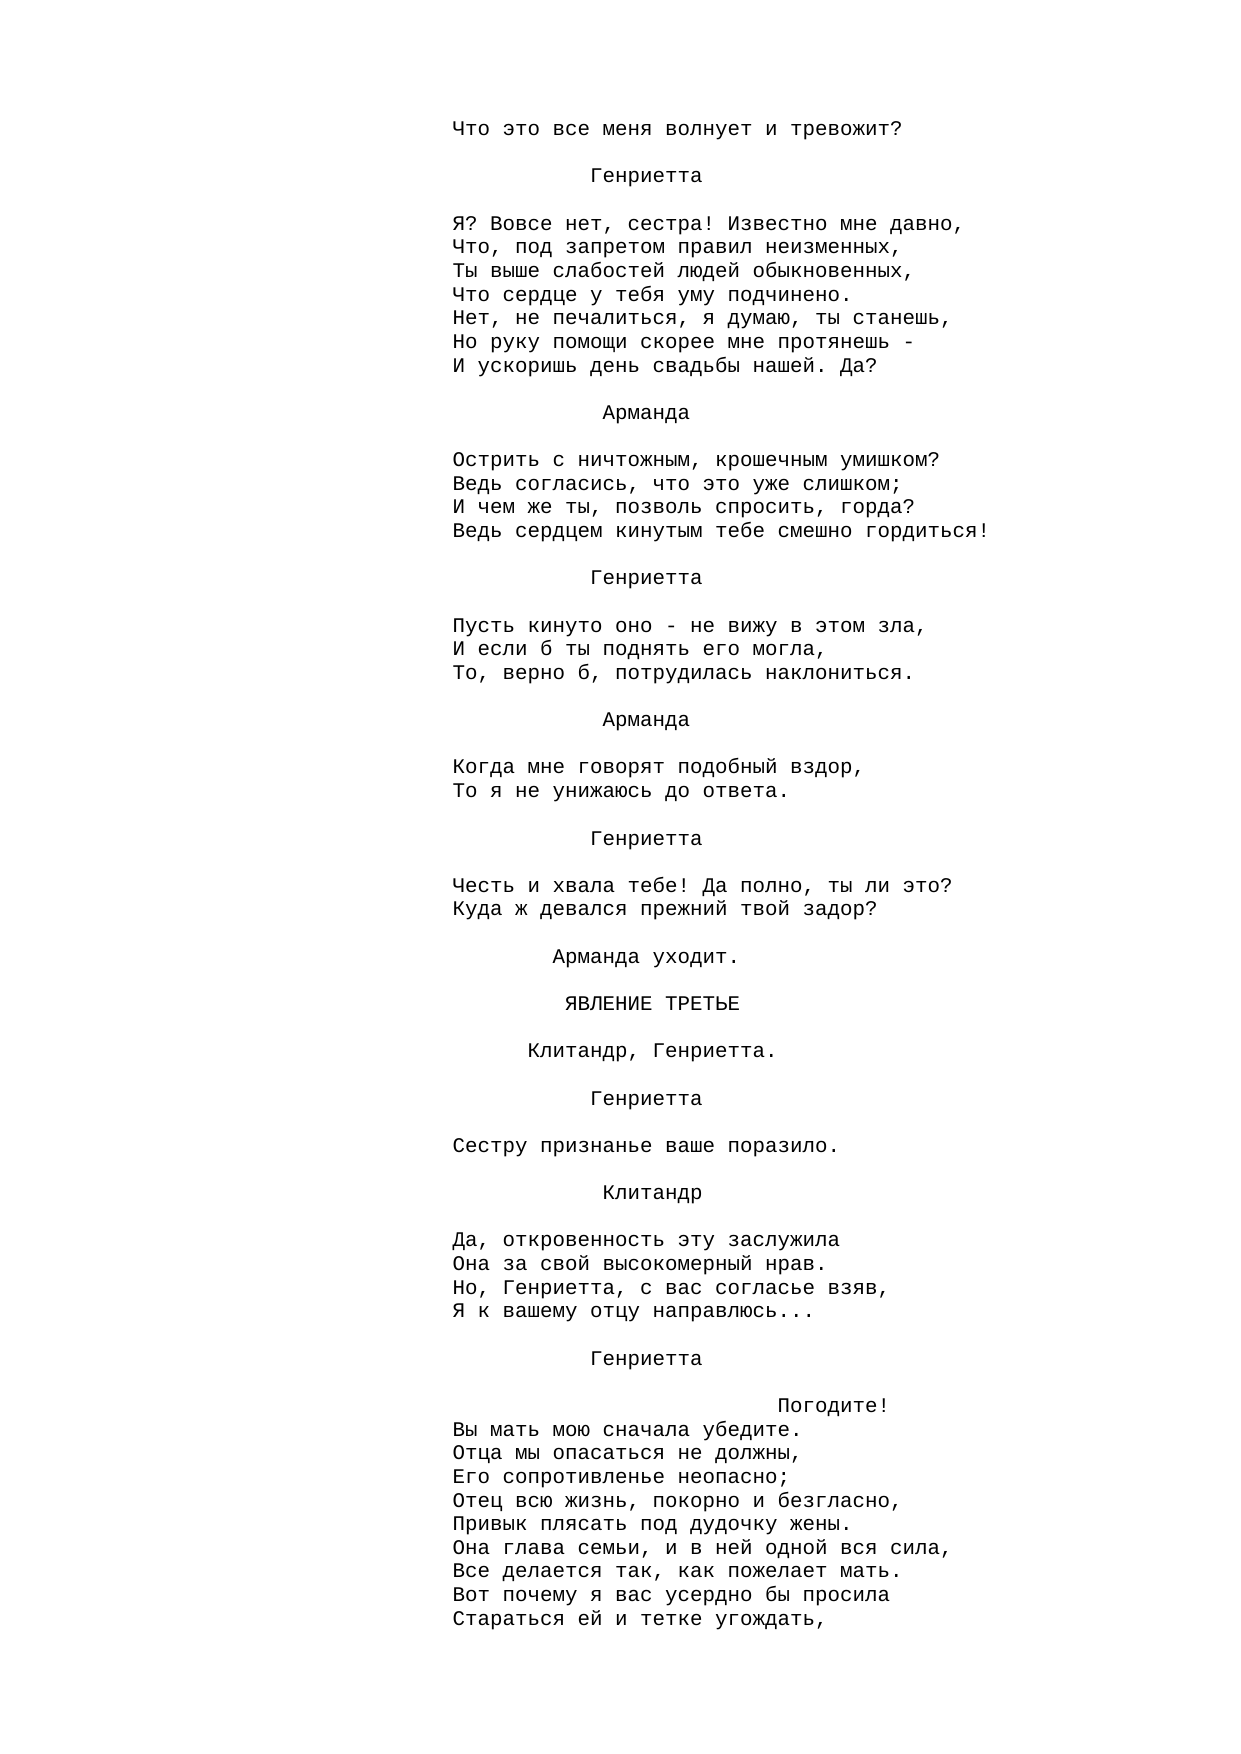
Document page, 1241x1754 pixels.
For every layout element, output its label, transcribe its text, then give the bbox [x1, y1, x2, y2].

text Генриетта [177, 165, 1152, 189]
text Клитандр [177, 1182, 1152, 1206]
text Арманда [177, 402, 1152, 426]
text Что это все меня волнует и тревожит? [177, 118, 1152, 142]
text И чем же ты, позволь спросить, горда? [177, 496, 1152, 520]
text То, верно б, потрудилась наклониться. [177, 662, 1152, 686]
text Отец всю жизнь, покорно и безгласно, [177, 1489, 1152, 1513]
text Арманда [177, 709, 1152, 733]
text Я к вашему отцу направлюсь... [177, 1300, 1152, 1324]
text Да, откровенность эту заслужила [177, 1229, 1152, 1253]
text Ты выше слабостей людей обыкновенных, [177, 260, 1152, 284]
text Куда ж девался прежний твой задор? [177, 898, 1152, 922]
text Пусть кинуто оно - не вижу в этом зла, [177, 615, 1152, 638]
text Она глава семьи, и в ней одной вся сила, [177, 1537, 1152, 1561]
text Генриетта [177, 1088, 1152, 1111]
text И ускоришь день свадьбы нашей. Да? [177, 354, 1152, 378]
text Она за свой высокомерный нрав. [177, 1253, 1152, 1277]
text Его сопротивленье неопасно; [177, 1466, 1152, 1489]
text Когда мне говорят подобный вздор, [177, 757, 1152, 780]
text И если б ты поднять его могла, [177, 638, 1152, 662]
text Генриетта [177, 1348, 1152, 1371]
text Вот почему я вас усердно бы просила [177, 1584, 1152, 1608]
text Генриетта [177, 567, 1152, 591]
text Сестру признанье ваше поразило. [177, 1135, 1152, 1158]
text Нет, не печалиться, я думаю, ты станешь, [177, 307, 1152, 331]
text Отца мы опасаться не должны, [177, 1442, 1152, 1466]
text Ведь сердцем кинутым тебе смешно гордиться! [177, 520, 1152, 544]
text Но, Генриетта, с вас согласье взяв, [177, 1277, 1152, 1300]
text Что сердце у тебя уму подчинено. [177, 284, 1152, 307]
text Погодите! [177, 1395, 1152, 1419]
text Арманда уходит. [177, 946, 1152, 969]
text Острить с ничтожным, крошечным умишком? [177, 449, 1152, 473]
text То я не унижаюсь до ответа. [177, 780, 1152, 804]
text Я? Вовсе нет, сестра! Известно мне давно, [177, 213, 1152, 236]
text Вы мать мою сначала убедите. [177, 1419, 1152, 1442]
text ЯВЛЕНИЕ ТРЕТЬЕ [177, 993, 1152, 1017]
text Все делается так, как пожелает мать. [177, 1561, 1152, 1584]
text Привык плясать под дудочку жены. [177, 1513, 1152, 1537]
text Клитандр, Генриетта. [177, 1040, 1152, 1064]
text Стараться ей и тетке угождать, [177, 1608, 1152, 1631]
text Но руку помощи скорее мне протянешь - [177, 331, 1152, 354]
text Честь и хвала тебе! Да полно, ты ли это? [177, 875, 1152, 898]
text Ведь согласись, что это уже слишком; [177, 473, 1152, 496]
text Что, под запретом правил неизменных, [177, 236, 1152, 260]
text Генриетта [177, 827, 1152, 851]
